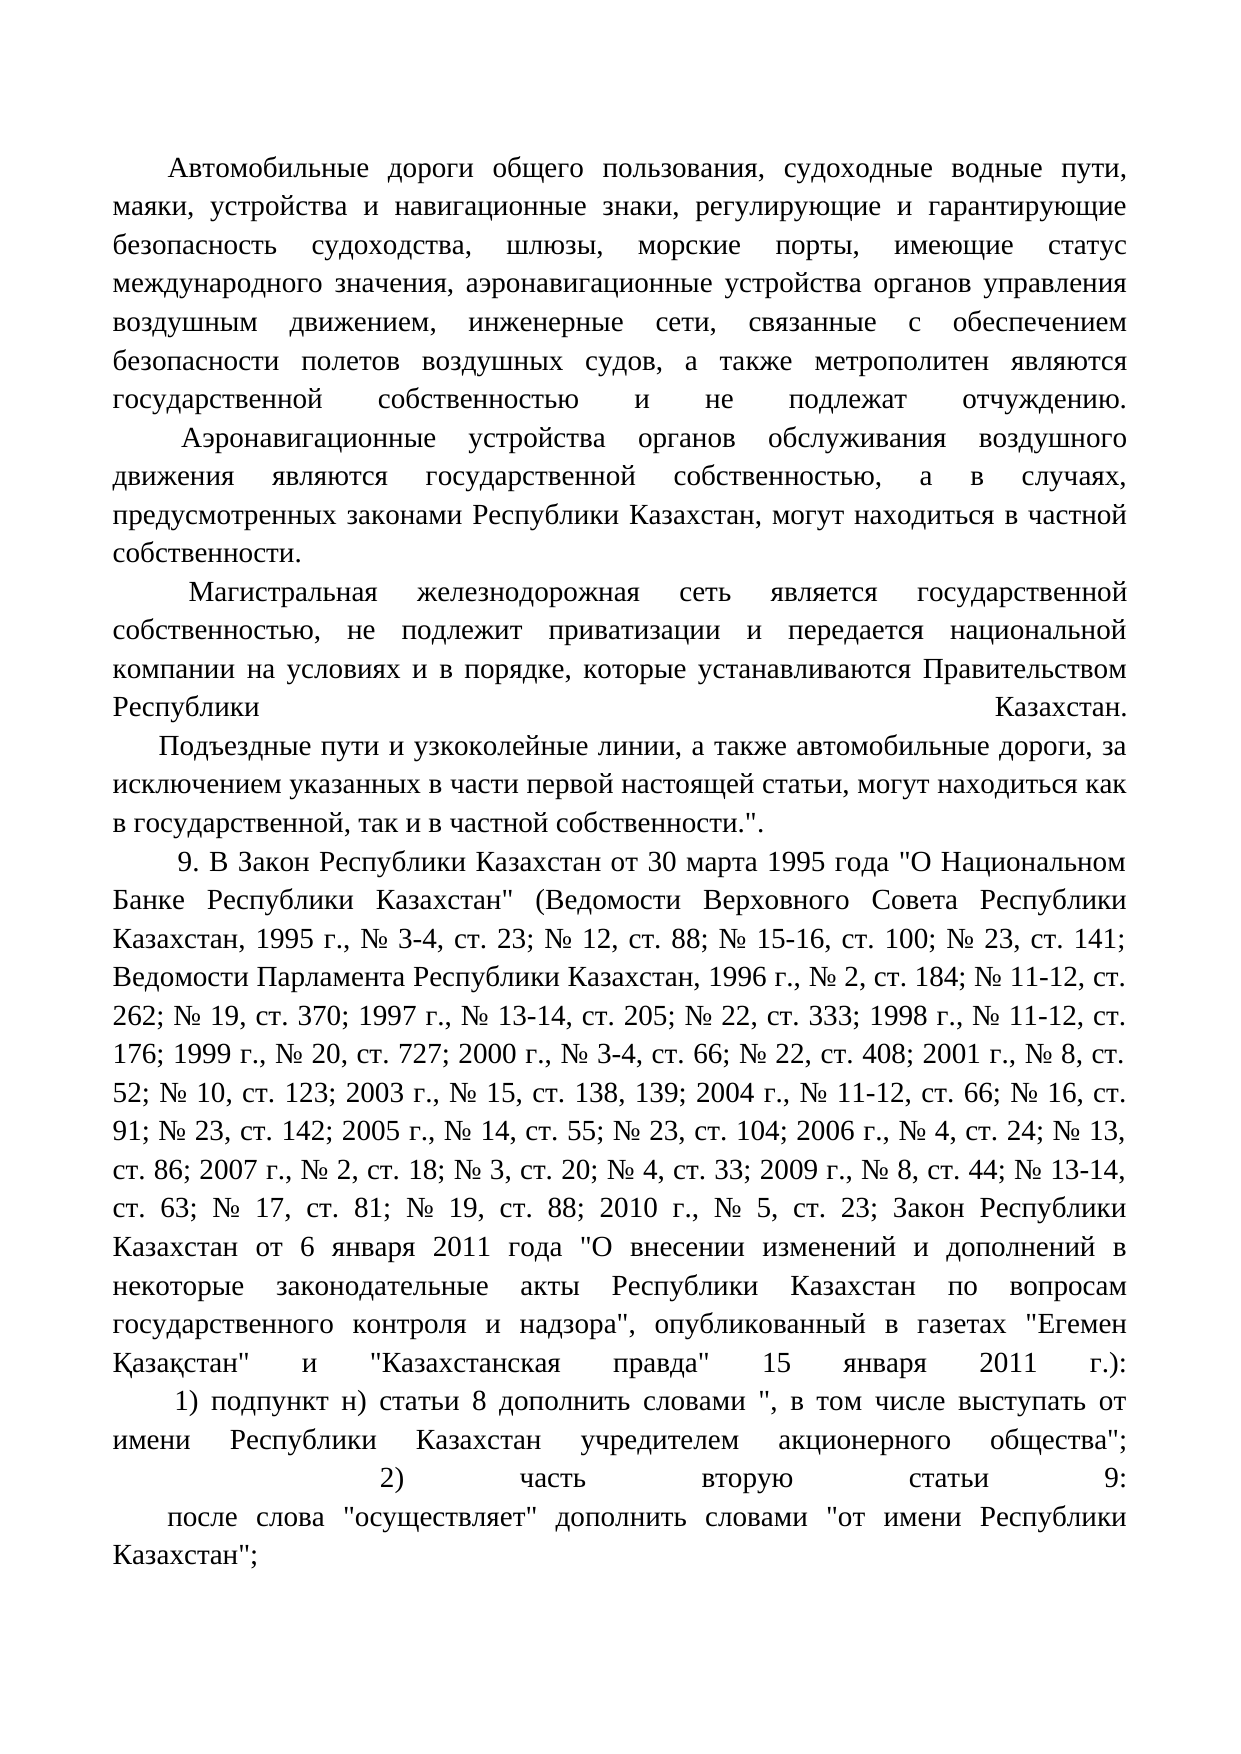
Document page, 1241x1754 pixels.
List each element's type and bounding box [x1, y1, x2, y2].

text [112, 844, 1128, 1571]
text [112, 150, 1128, 839]
